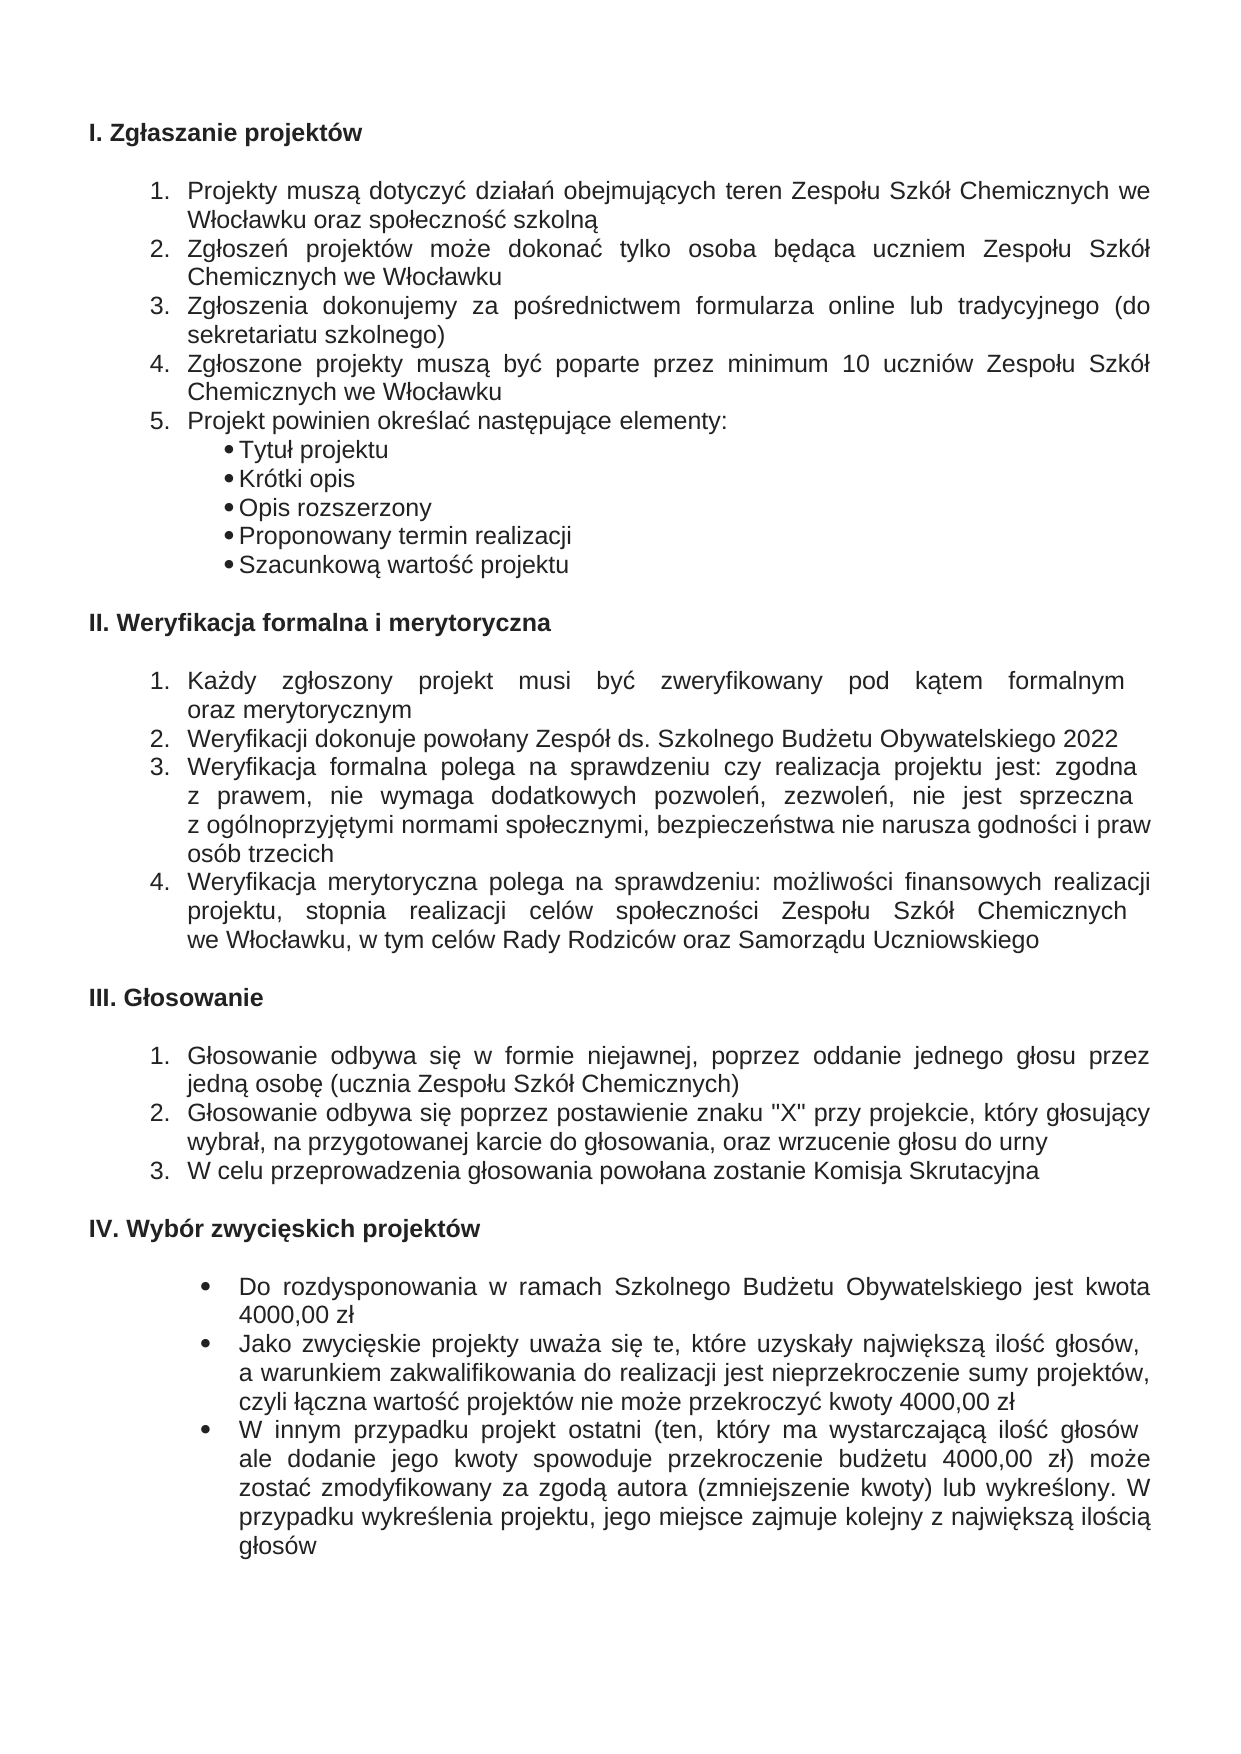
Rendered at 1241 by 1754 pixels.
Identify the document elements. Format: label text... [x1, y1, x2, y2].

list Tytuł projektu [224, 435, 1152, 464]
list Weryfikacja merytoryczna polega na sprawdzeniu: możliwości finansowych realizacji projektu, stopnia realizacji celów społeczności Zespołu Szkół Chemicznych we Włocławku, w tym celów Rady Rodziców oraz Samorządu Uczniowskiego [149, 867, 1152, 954]
list Do rozdysponowania w ramach Szkolnego Budżetu Obywatelskiego jest kwota 4000,00 zł [201, 1272, 1152, 1329]
text II. Weryfikacja formalna i merytoryczna [89, 608, 1152, 637]
list Zgłoszone projekty muszą być poparte przez minimum 10 uczniów Zespołu Szkół Chemicznych we Włocławku [149, 348, 1152, 406]
list Głosowanie odbywa się poprzez postawienie znaku "X" przy projekcie, który głosujący wybrał, na przygotowanej karcie do głosowania, oraz wrzucenie głosu do urny [149, 1098, 1152, 1156]
list Głosowanie odbywa się w formie niejawnej, poprzez oddanie jednego głosu przez jedną osobę (ucznia Zespołu Szkół Chemicznych) [149, 1041, 1152, 1098]
list Opis rozszerzony [224, 492, 1152, 521]
list W innym przypadku projekt ostatni (ten, który ma wystarczającą ilość głosów ale dodanie jego kwoty spowoduje przekroczenie budżetu 4000,00 zł) może zostać zmodyfikowany za zgodą autora (zmniejszenie kwoty) lub wykreślony. W przypadku wykreślenia projektu, jego miejsce zajmuje kolejny z największą ilością głosów [201, 1416, 1152, 1559]
list Krótki opis [224, 464, 1152, 492]
list Projekty muszą dotyczyć działań obejmujących teren Zespołu Szkół Chemicznych we Włocławku oraz społeczność szkolną [149, 176, 1152, 233]
list Projekt powinien określać następujące elementy: [149, 406, 1152, 435]
list Weryfikacji dokonuje powołany Zespół ds. Szkolnego Budżetu Obywatelskiego 2022 [149, 724, 1152, 752]
list Zgłoszenia dokonujemy za pośrednictwem formularza online lub tradycyjnego (do sekretariatu szkolnego) [149, 291, 1152, 348]
list Proponowany termin realizacji [224, 521, 1152, 550]
list Zgłoszeń projektów może dokonać tylko osoba będąca uczniem Zespołu Szkół Chemicznych we Włocławku [149, 233, 1152, 291]
list Weryfikacja formalna polega na sprawdzeniu czy realizacja projektu jest: zgodna z prawem, nie wymaga dodatkowych pozwoleń, zezwoleń, nie jest sprzeczna z ogólnoprzyjętymi normami społecznymi, bezpieczeństwa nie narusza godności i praw osób trzecich [149, 752, 1152, 867]
list Szacunkową wartość projektu [224, 550, 1152, 579]
list Jako zwycięskie projekty uważa się te, które uzyskały największą ilość głosów, a warunkiem zakwalifikowania do realizacji jest nieprzekroczenie sumy projektów, czyli łączna wartość projektów nie może przekroczyć kwoty 4000,00 zł [201, 1329, 1152, 1416]
text III. Głosowanie [89, 983, 1152, 1012]
text I. Zgłaszanie projektów [89, 118, 1152, 147]
list Każdy zgłoszony projekt musi być zweryfikowany pod kątem formalnym oraz merytorycznym [149, 666, 1152, 724]
text IV. Wybór zwycięskich projektów [89, 1214, 1152, 1242]
list W celu przeprowadzenia głosowania powołana zostanie Komisja Skrutacyjna [149, 1156, 1152, 1184]
